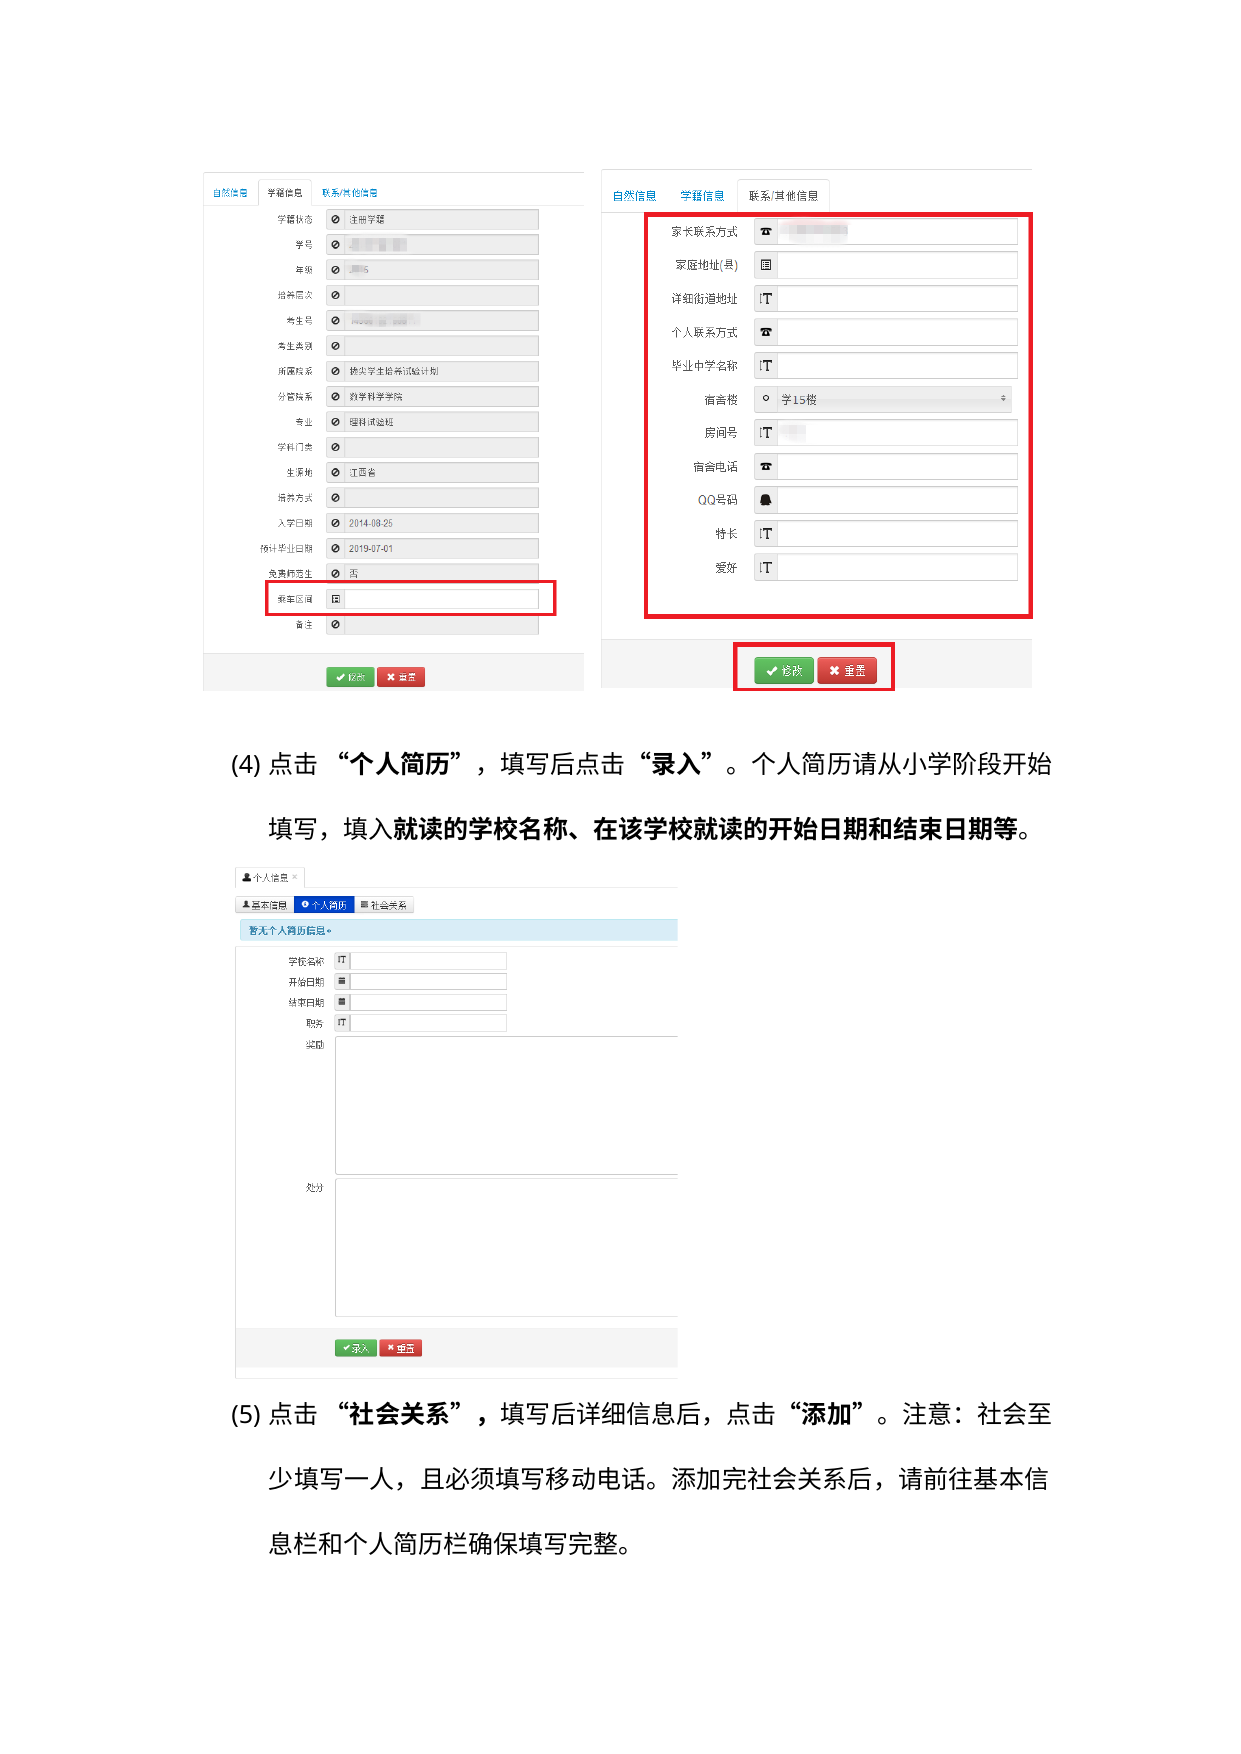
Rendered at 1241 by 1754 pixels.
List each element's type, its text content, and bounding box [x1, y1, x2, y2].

list 点击 “个人简历”，填写后点击“录入”。个人简历请从小学阶段开始填写，填入就读的学校名称、在该学校就读的开始日期和结束日期等。 [231, 730, 1053, 860]
picture [225, 859, 678, 1379]
picture [201, 162, 1040, 691]
list 点击 “社会关系”，填写后详细信息后，点击“添加”。注意：社会至少填写一人，且必须填写移动电话。添加完社会关系后，请前往基本信息栏和个人简历栏确保填写完整。 [231, 1380, 1053, 1575]
